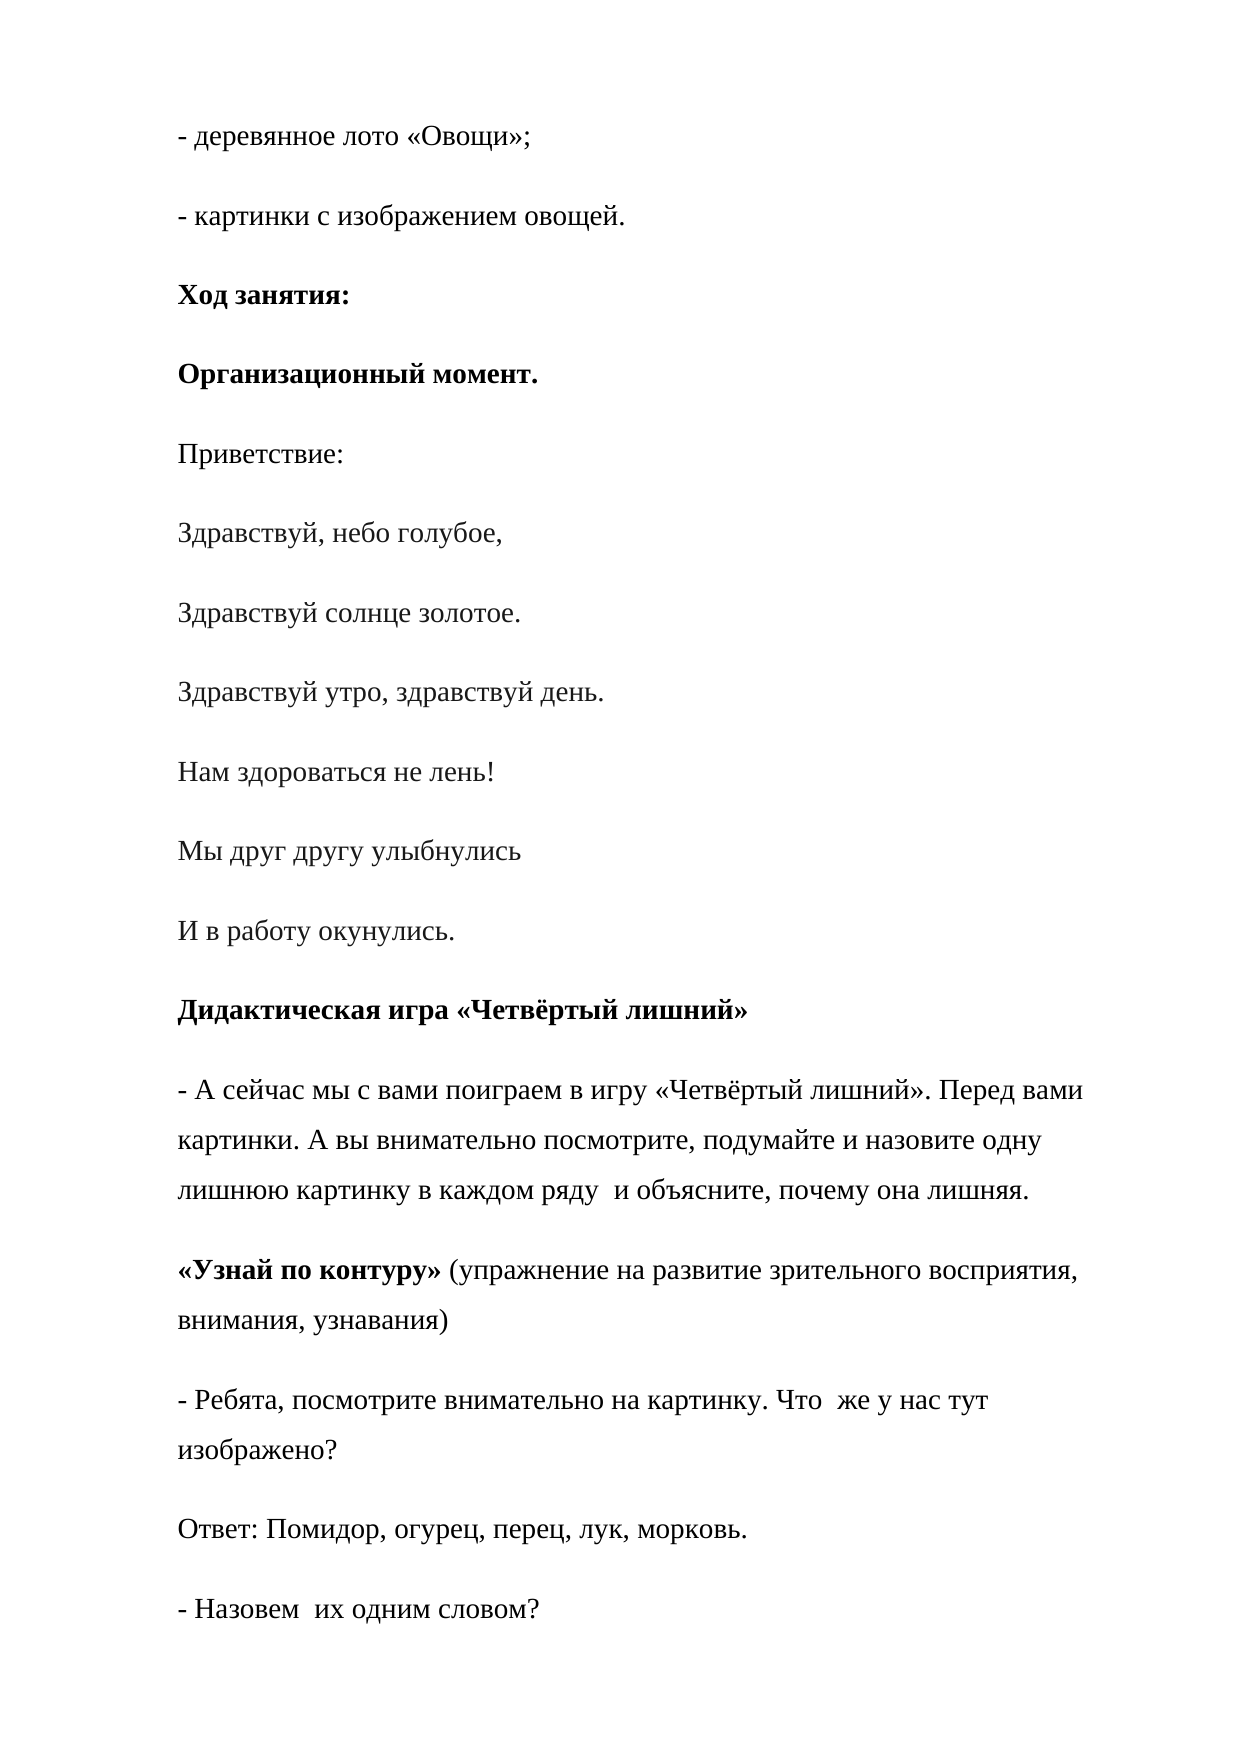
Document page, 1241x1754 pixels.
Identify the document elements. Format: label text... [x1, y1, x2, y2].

text Здравствуй, небо голубое, [177, 516, 1152, 549]
text - картинки с изображением овощей. [177, 198, 1152, 231]
text Мы друг другу улыбнулись [177, 833, 1152, 867]
text Ход занятия: [177, 277, 1152, 311]
text Здравствуй солнце золотое. [177, 595, 1152, 628]
text Приветствие: [177, 436, 1152, 469]
text Ответ: Помидор, огурец, перец, лук, морковь. [177, 1512, 1152, 1545]
text Организационный момент. [177, 357, 1152, 390]
text Нам здороваться не лень! [177, 754, 1152, 787]
text - А сейчас мы с вами поиграем в игру «Четвёртый лишний». Перед вами картинки. А вы внимательно посмотрите, подумайте и назовите одну лишнюю картинку в каждом ряду и объясните, почему она лишняя. [177, 1072, 1152, 1206]
text - деревянное лото «Овощи»; [177, 118, 1152, 152]
text - Назовем их одним словом? [177, 1591, 1152, 1624]
text Дидактическая игра «Четвёртый лишний» [177, 992, 1152, 1026]
text Здравствуй утро, здравствуй день. [177, 674, 1152, 708]
text «Узнай по контуру» (упражнение на развитие зрительного восприятия, внимания, узнавания) [177, 1252, 1152, 1336]
text И в работу окунулись. [177, 913, 1152, 946]
text - Ребята, посмотрите внимательно на картинку. Что же у нас тут изображено? [177, 1382, 1152, 1466]
